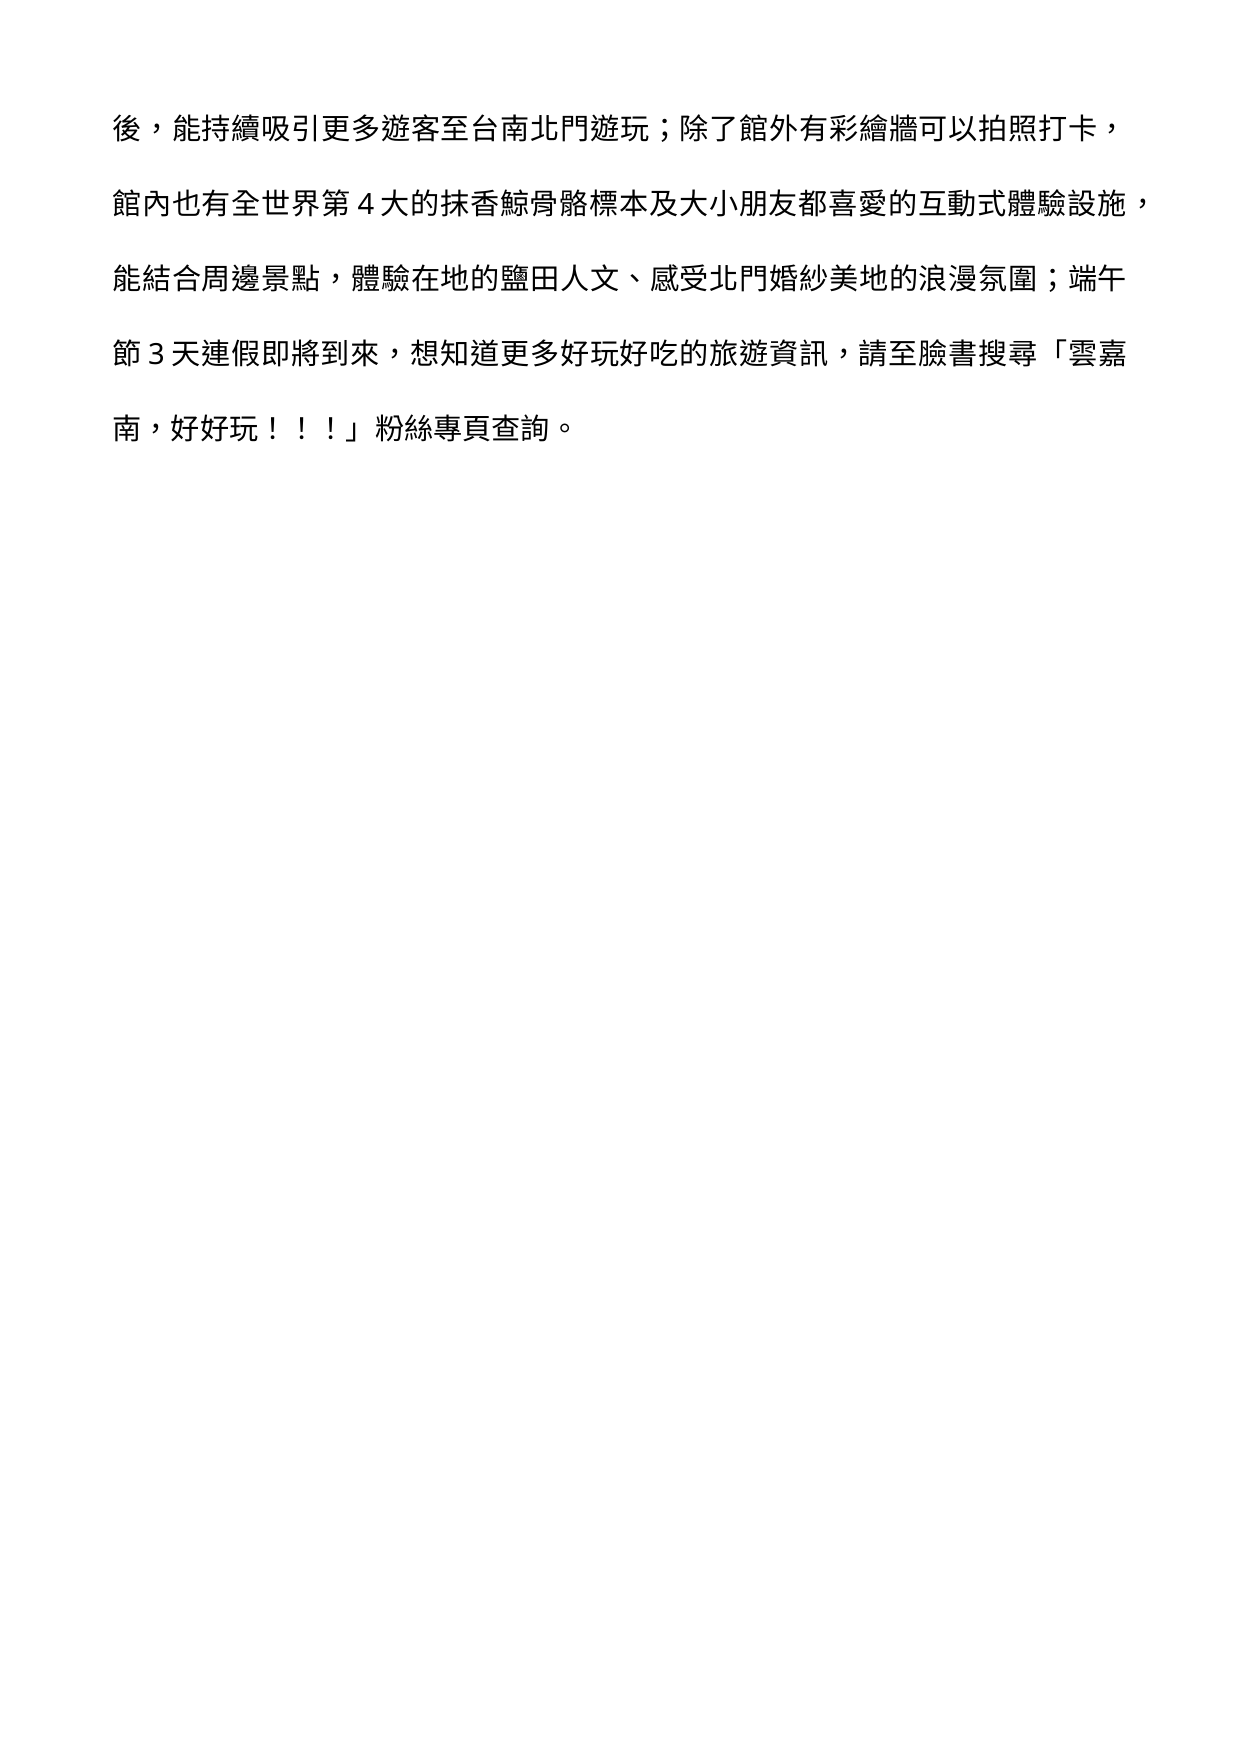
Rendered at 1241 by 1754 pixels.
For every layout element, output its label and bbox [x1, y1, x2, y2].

text [112, 89, 1128, 464]
